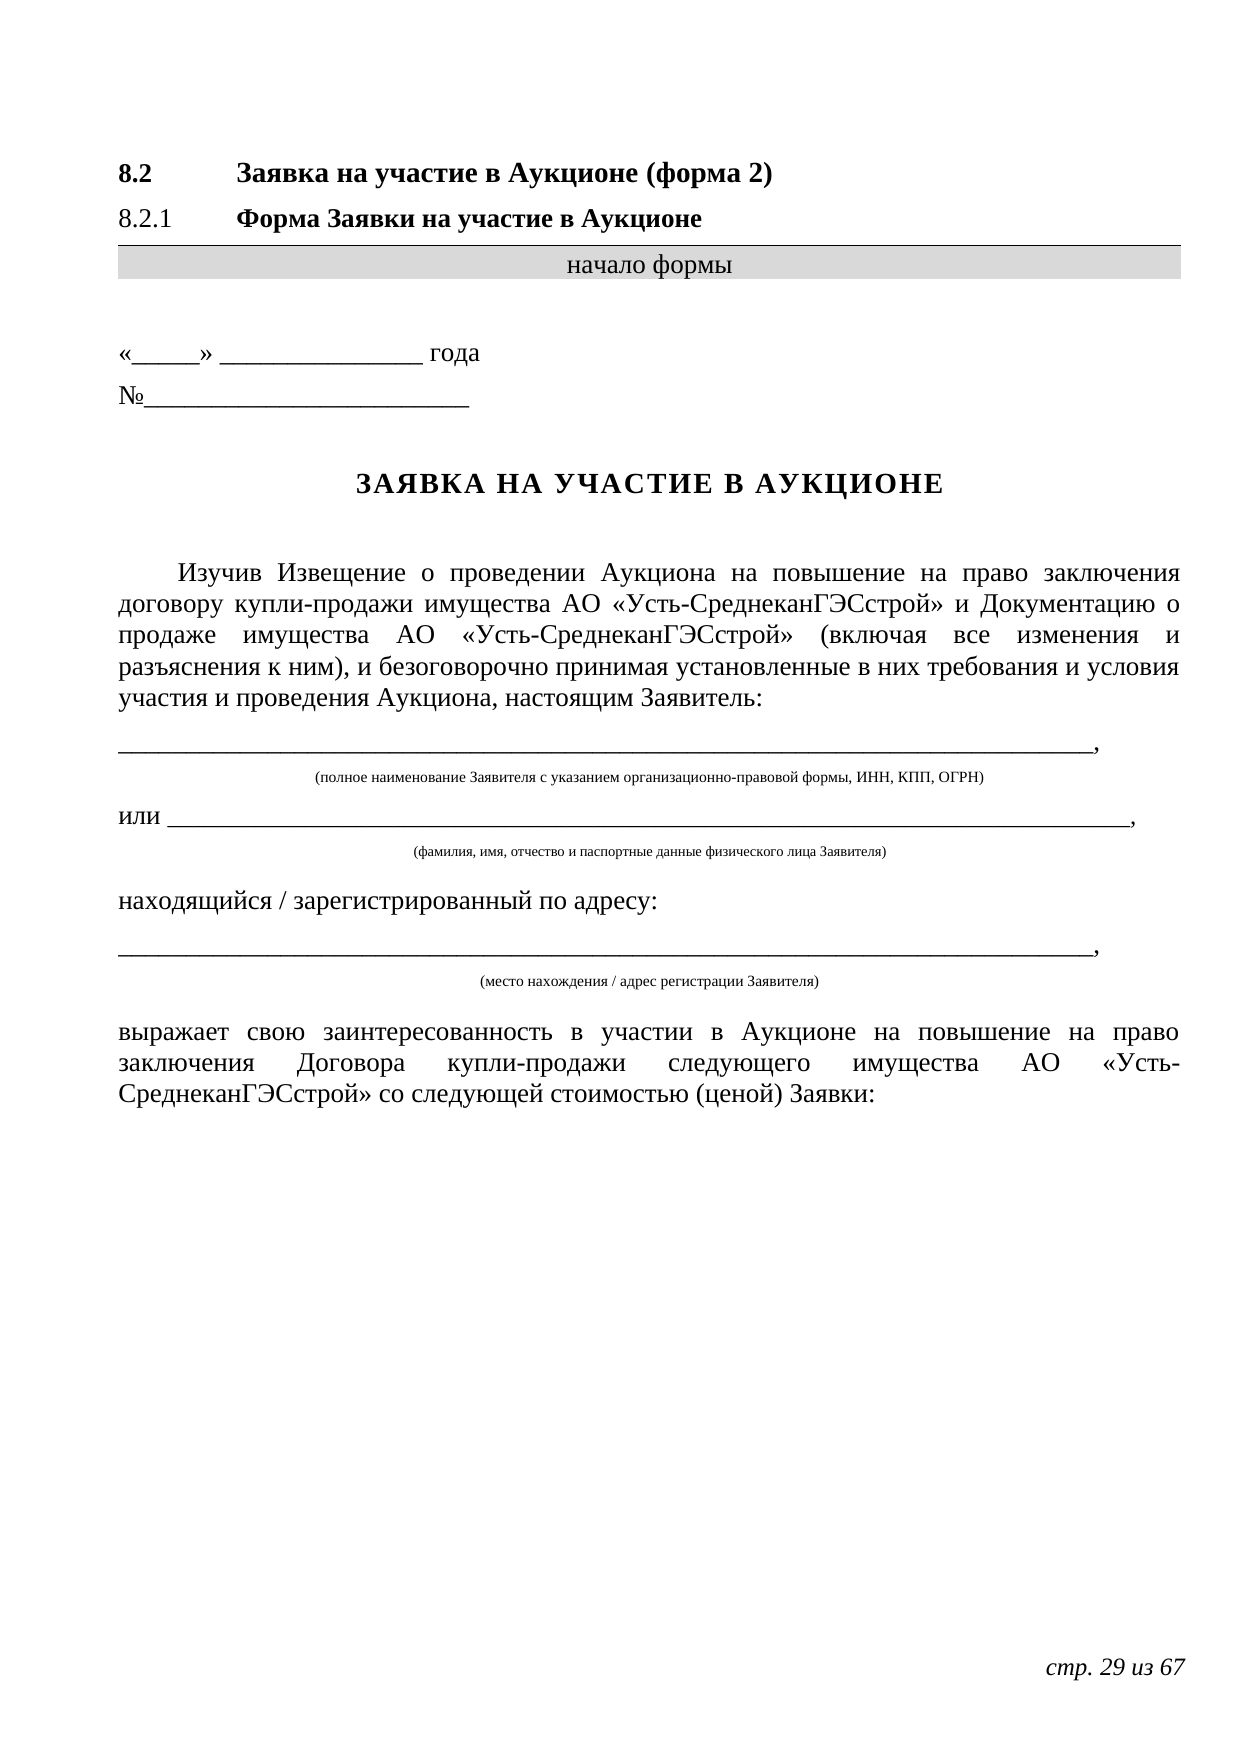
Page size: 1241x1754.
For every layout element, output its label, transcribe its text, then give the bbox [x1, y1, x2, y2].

text (фамилия, имя, отчество и паспортные данные физического лица Заявителя) [118, 843, 1181, 872]
subtitle Заявка на участие в Аукционе (форма 2) [118, 156, 1181, 189]
text №________________________ [118, 379, 635, 411]
text заявка на участие в аукционе [118, 467, 1181, 500]
text «_____» _______________ года [118, 336, 635, 367]
text находящийся / зарегистрированный по адресу: [118, 884, 1181, 915]
text Изучив Извещение о проведении Аукциона на повышение на право заключения договору купли-продажи имущества АО «Усть-СреднеканГЭСстрой» и Документацию о продаже имущества АО «Усть-СреднеканГЭСстрой» (включая все изменения и разъяснения к ним), и безоговорочно принимая установленные в них требования и условия участия и проведения Аукциона, настоящим Заявитель: [118, 556, 1181, 712]
text или _____________________________________________________________________________, [118, 799, 1181, 831]
text начало формы [118, 246, 1181, 279]
text ________________________________________________________________________, [118, 928, 1181, 959]
text ________________________________________________________________________, [118, 724, 1181, 756]
text (место нахождения / адрес регистрации Заявителя) [118, 972, 1181, 1003]
text выражает свою заинтересованность в участии в Аукционе на повышение на право заключения Договора купли-продажи следующего имущества АО «Усть-СреднеканГЭСстрой» со следующей стоимостью (ценой) Заявки: [118, 1015, 1181, 1109]
text (полное наименование Заявителя с указанием организационно-правовой формы, ИНН, КПП, ОГРН) [118, 768, 1181, 799]
text Форма Заявки на участие в Аукционе [118, 202, 1181, 233]
